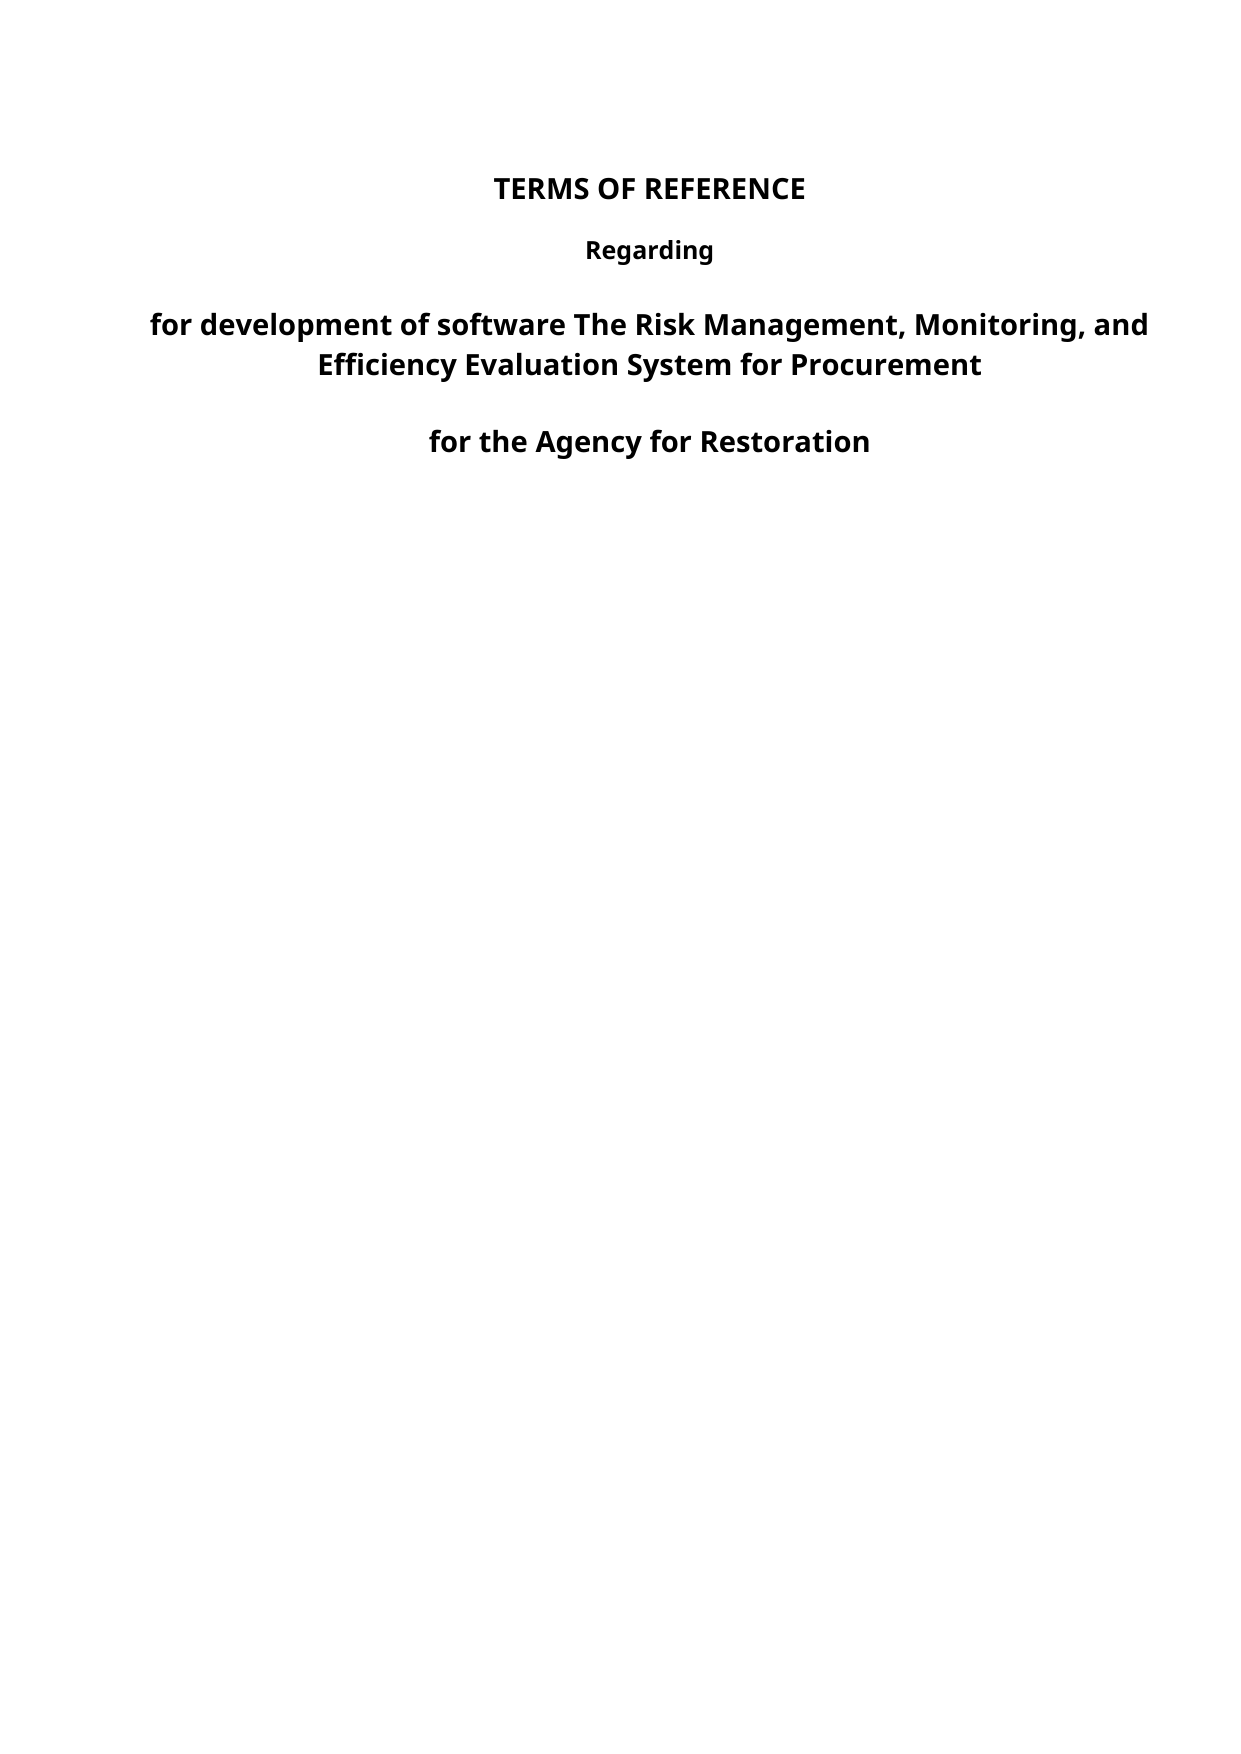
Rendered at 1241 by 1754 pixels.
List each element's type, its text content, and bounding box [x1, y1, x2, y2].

title for the Agency for Restoration [118, 421, 1181, 461]
title Regarding [118, 233, 1181, 267]
title TERMS OF REFERENCE [118, 168, 1181, 208]
title for development of software The Risk Management, Monitoring, and Efficiency Evaluation System for Procurement [118, 304, 1181, 384]
